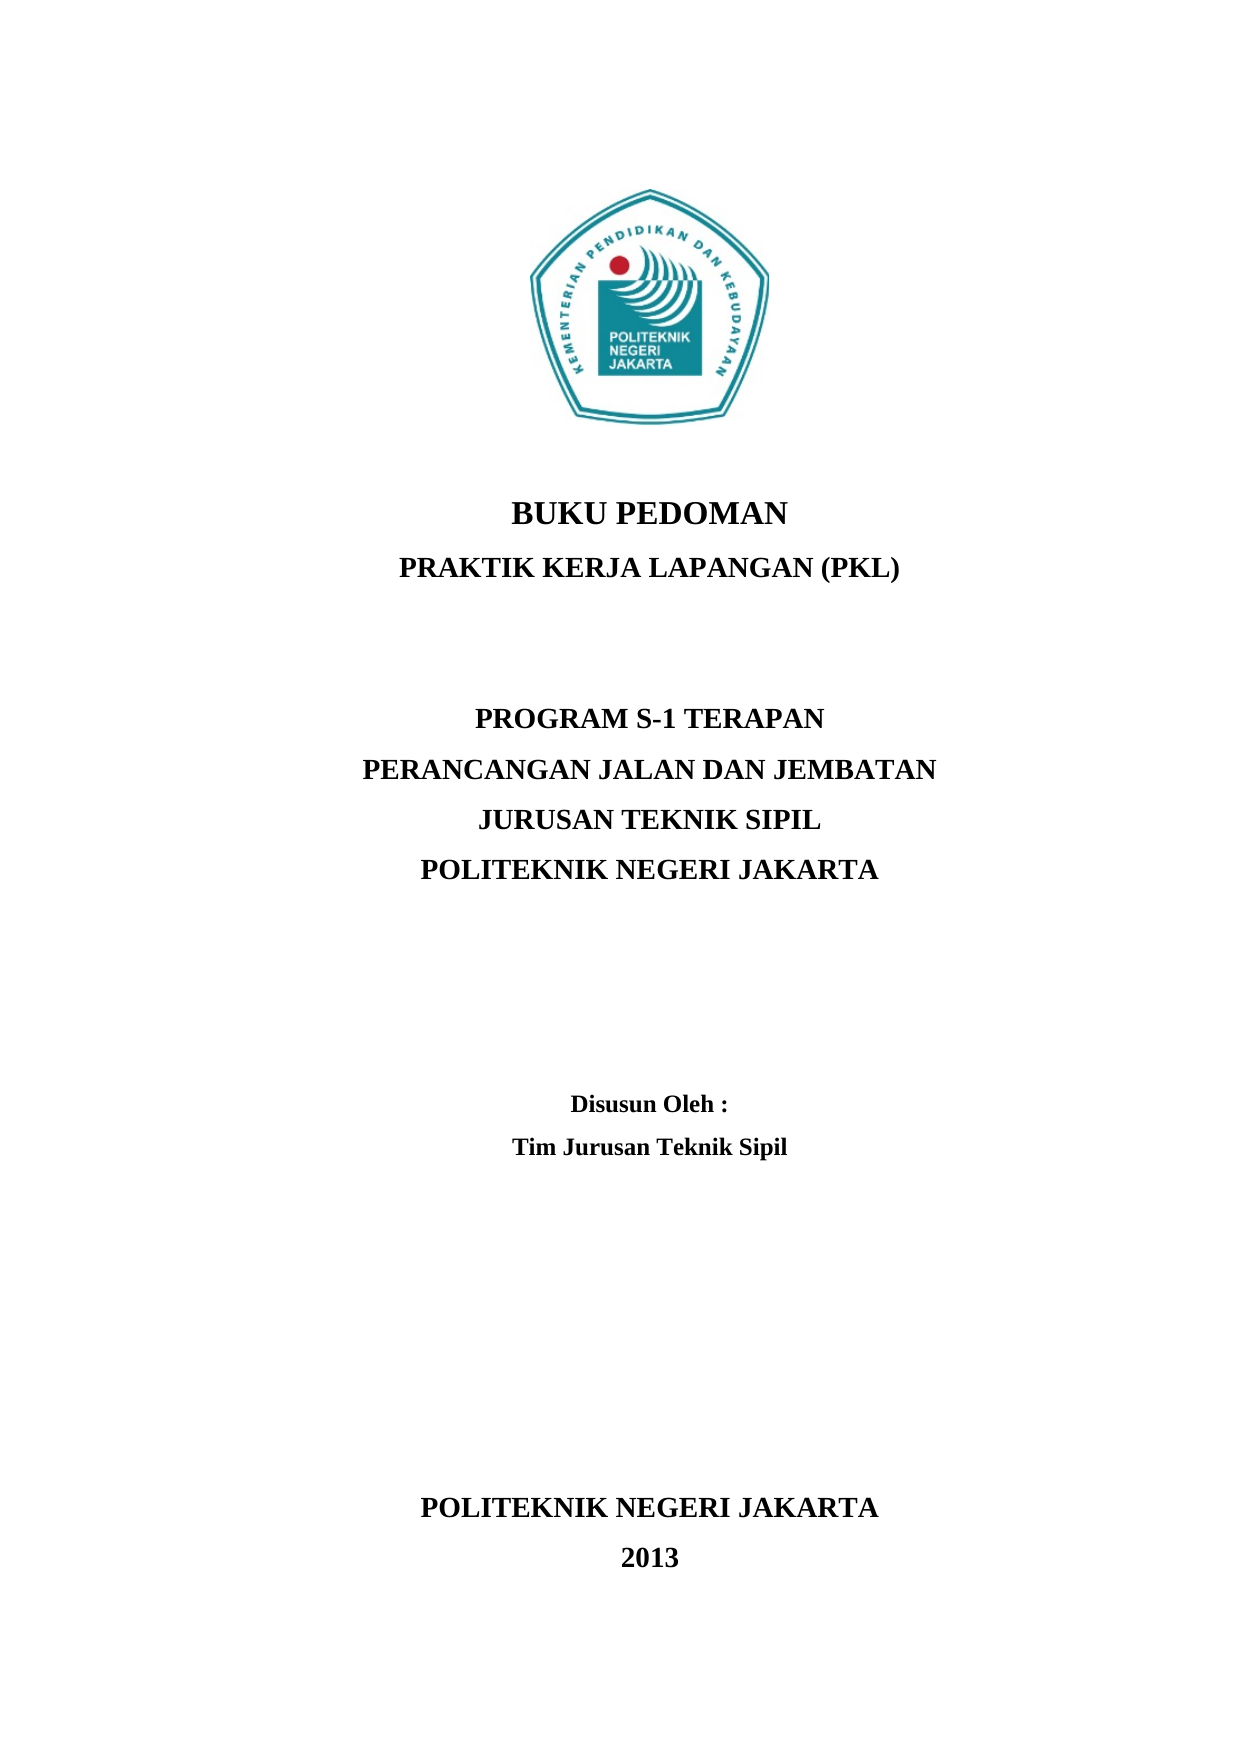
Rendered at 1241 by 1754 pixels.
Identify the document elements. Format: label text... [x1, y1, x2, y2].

text 2013 [236, 1540, 1063, 1574]
text BUKU PEDOMAN [236, 493, 1063, 531]
text Tim Jurusan Teknik Sipil [236, 1132, 1063, 1161]
text JURUSAN TEKNIK SIPIL [236, 802, 1063, 836]
text PERANCANGAN JALAN DAN JEMBATAN [236, 752, 1063, 785]
text PROGRAM S-1 Terapan [236, 701, 1063, 735]
text POLITEKNIK NEGERI JAKARTA [236, 852, 1063, 886]
text POLITEKNIK NEGERI JAKARTA [236, 1490, 1063, 1523]
text PRAKTIK KERJA LAPANGAN (pkl) [236, 551, 1063, 584]
picture [530, 189, 770, 426]
text Disusun Oleh : [236, 1089, 1063, 1118]
